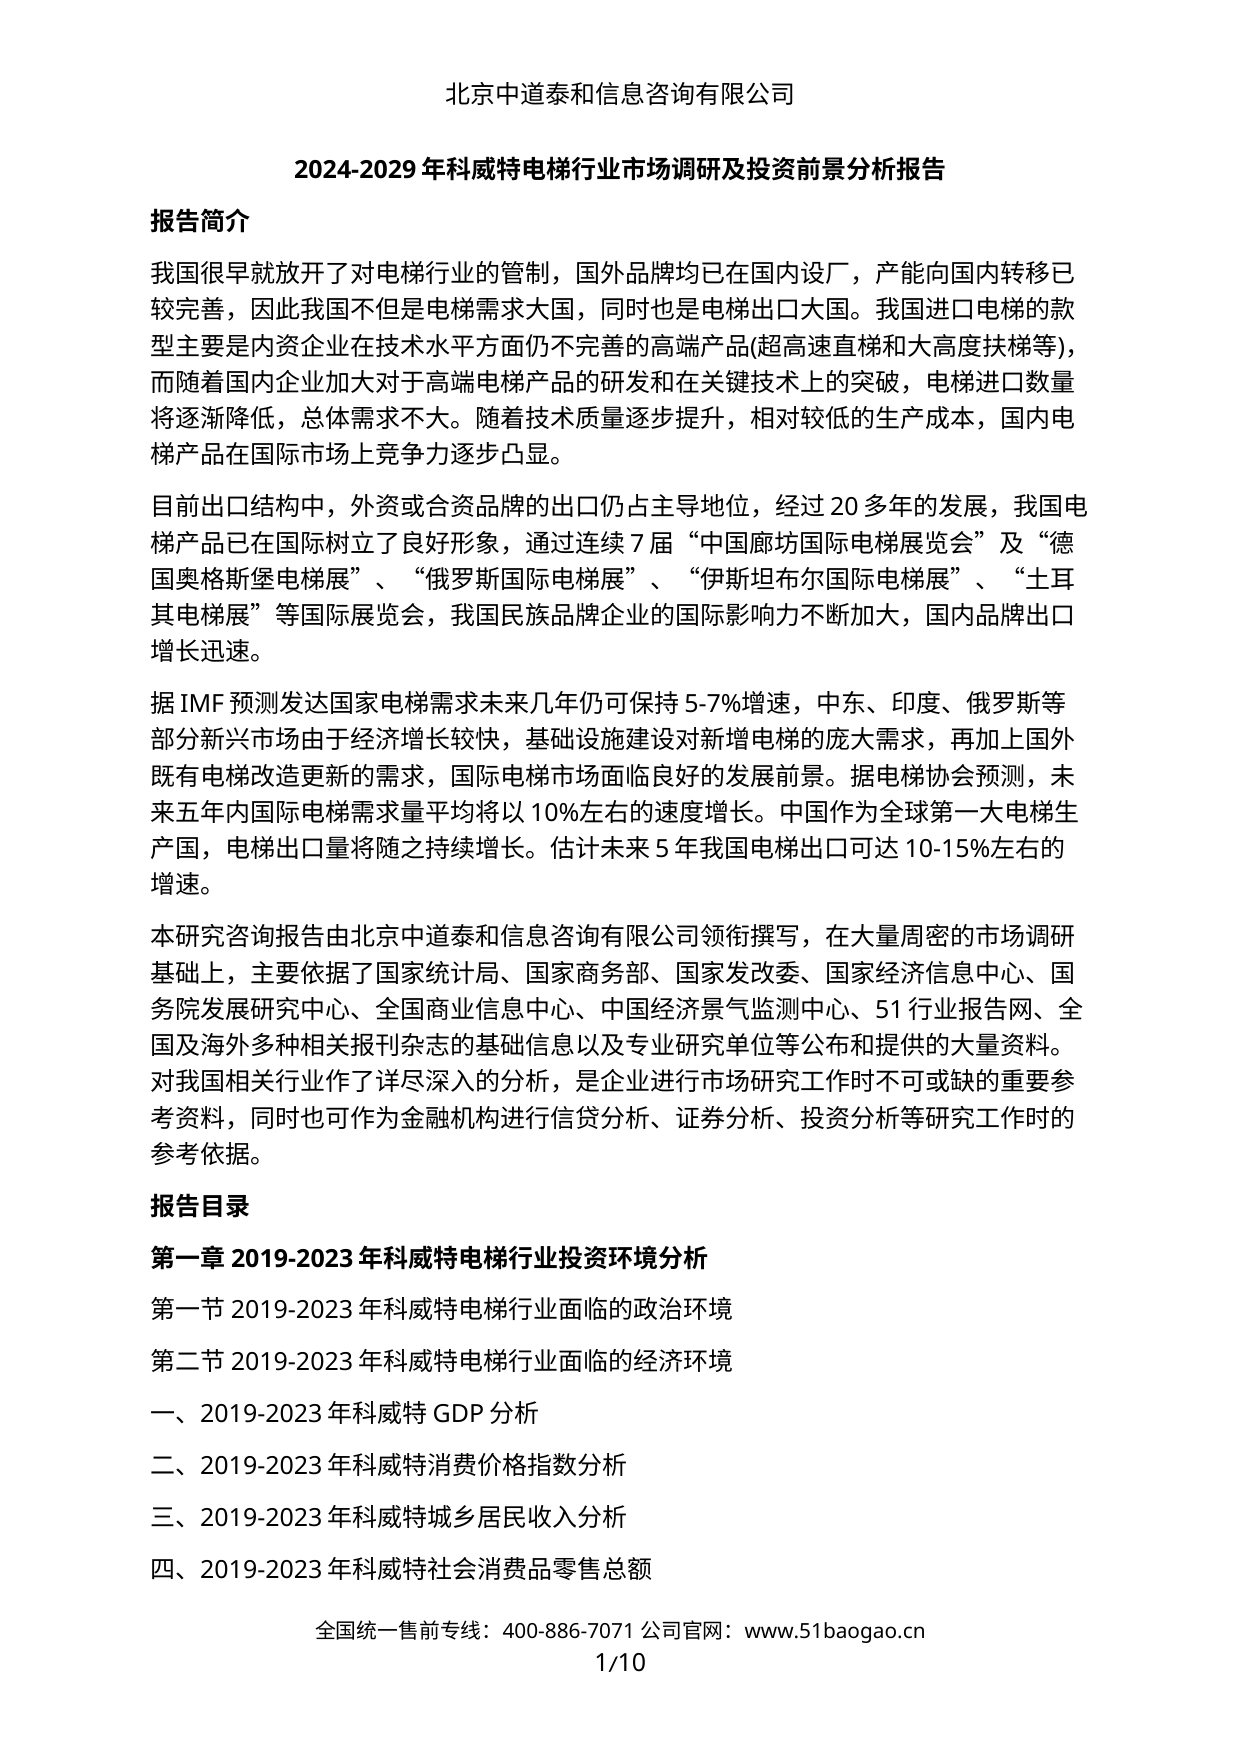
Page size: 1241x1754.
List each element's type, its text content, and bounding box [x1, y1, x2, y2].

text 目前出口结构中，外资或合资品牌的出口仍占主导地位，经过20多年的发展，我国电梯产品已在国际树立了良好形象，通过连续7届“中国廊坊国际电梯展览会”及“德国奥格斯堡电梯展”、“俄罗斯国际电梯展”、“伊斯坦布尔国际电梯展”、“土耳其电梯展”等国际展览会，我国民族品牌企业的国际影响力不断加大，国内品牌出口增长迅速。 [150, 487, 1090, 668]
text 报告目录 [150, 1186, 1090, 1222]
text 第二节 2019-2023年科威特电梯行业面临的经济环境 [150, 1342, 1090, 1378]
text 报告简介 [150, 202, 1090, 238]
text 二、2019-2023年科威特消费价格指数分析 [150, 1446, 1090, 1482]
text 一、2019-2023年科威特GDP分析 [150, 1394, 1090, 1430]
text 三、2019-2023年科威特城乡居民收入分析 [150, 1497, 1090, 1534]
text 据IMF预测发达国家电梯需求未来几年仍可保持5-7%增速，中东、印度、俄罗斯等部分新兴市场由于经济增长较快，基础设施建设对新增电梯的庞大需求，再加上国外既有电梯改造更新的需求，国际电梯市场面临良好的发展前景。据电梯协会预测，未来五年内国际电梯需求量平均将以10%左右的速度增长。中国作为全球第一大电梯生产国，电梯出口量将随之持续增长。估计未来5年我国电梯出口可达10-15%左右的增速。 [150, 684, 1090, 901]
text 2024-2029年科威特电梯行业市场调研及投资前景分析报告 [150, 150, 1090, 186]
text 第一章 2019-2023年科威特电梯行业投资环境分析 [150, 1238, 1090, 1274]
text 四、2019-2023年科威特社会消费品零售总额 [150, 1549, 1090, 1586]
text 本研究咨询报告由北京中道泰和信息咨询有限公司领衔撰写，在大量周密的市场调研基础上，主要依据了国家统计局、国家商务部、国家发改委、国家经济信息中心、国务院发展研究中心、全国商业信息中心、中国经济景气监测中心、51行业报告网、全国及海外多种相关报刊杂志的基础信息以及专业研究单位等公布和提供的大量资料。对我国相关行业作了详尽深入的分析，是企业进行市场研究工作时不可或缺的重要参考资料，同时也可作为金融机构进行信贷分析、证券分析、投资分析等研究工作时的参考依据。 [150, 917, 1090, 1171]
text 我国很早就放开了对电梯行业的管制，国外品牌均已在国内设厂，产能向国内转移已较完善，因此我国不但是电梯需求大国，同时也是电梯出口大国。我国进口电梯的款型主要是内资企业在技术水平方面仍不完善的高端产品(超高速直梯和大高度扶梯等)，而随着国内企业加大对于高端电梯产品的研发和在关键技术上的突破，电梯进口数量将逐渐降低，总体需求不大。随着技术质量逐步提升，相对较低的生产成本，国内电梯产品在国际市场上竞争力逐步凸显。 [150, 254, 1090, 471]
text 第一节 2019-2023年科威特电梯行业面临的政治环境 [150, 1290, 1090, 1326]
